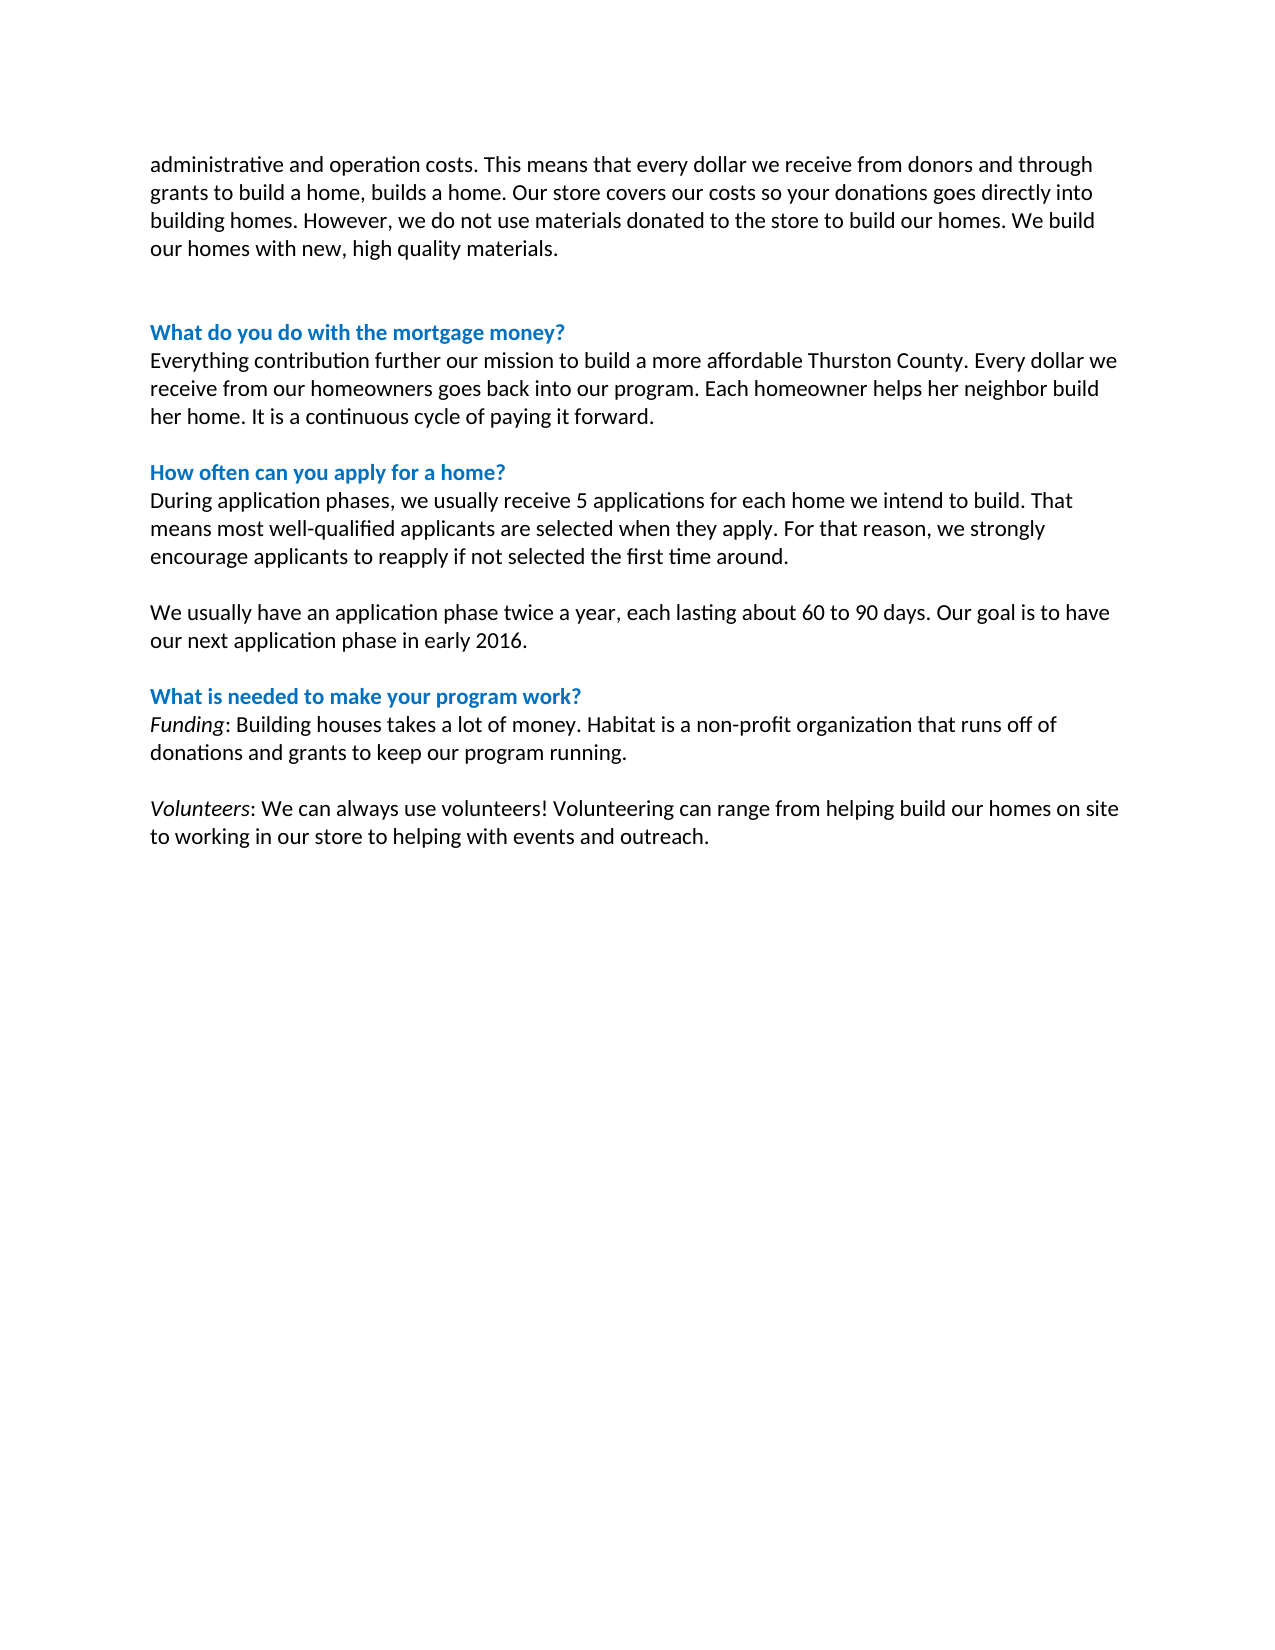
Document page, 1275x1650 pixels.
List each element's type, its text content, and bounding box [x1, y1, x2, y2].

text Volunteers: We can always use volunteers! Volunteering can range from helping build our homes on site to working in our store to helping with events and outreach. [150, 794, 1125, 851]
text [150, 150, 1125, 262]
text What do you do with the mortgage money? [150, 318, 1125, 346]
text Funding: Building houses takes a lot of money. Habitat is a non-profit organization that runs off of donations and grants to keep our program running. [150, 710, 1125, 766]
text During application phases, we usually receive 5 applications for each home we intend to build. That means most well-qualified applicants are selected when they apply. For that reason, we strongly encourage applicants to reapply if not selected the first time around. [150, 486, 1125, 570]
text Everything contribution further our mission to build a more affordable Thurston County. Every dollar we receive from our homeowners goes back into our program. Each homeowner helps her neighbor build her home. It is a continuous cycle of paying it forward. [150, 346, 1125, 430]
text What is needed to make your program work? [150, 682, 1125, 710]
text We usually have an application phase twice a year, each lasting about 60 to 90 days. Our goal is to have our next application phase in early 2016. [150, 598, 1125, 654]
text How often can you apply for a home? [150, 458, 1125, 486]
